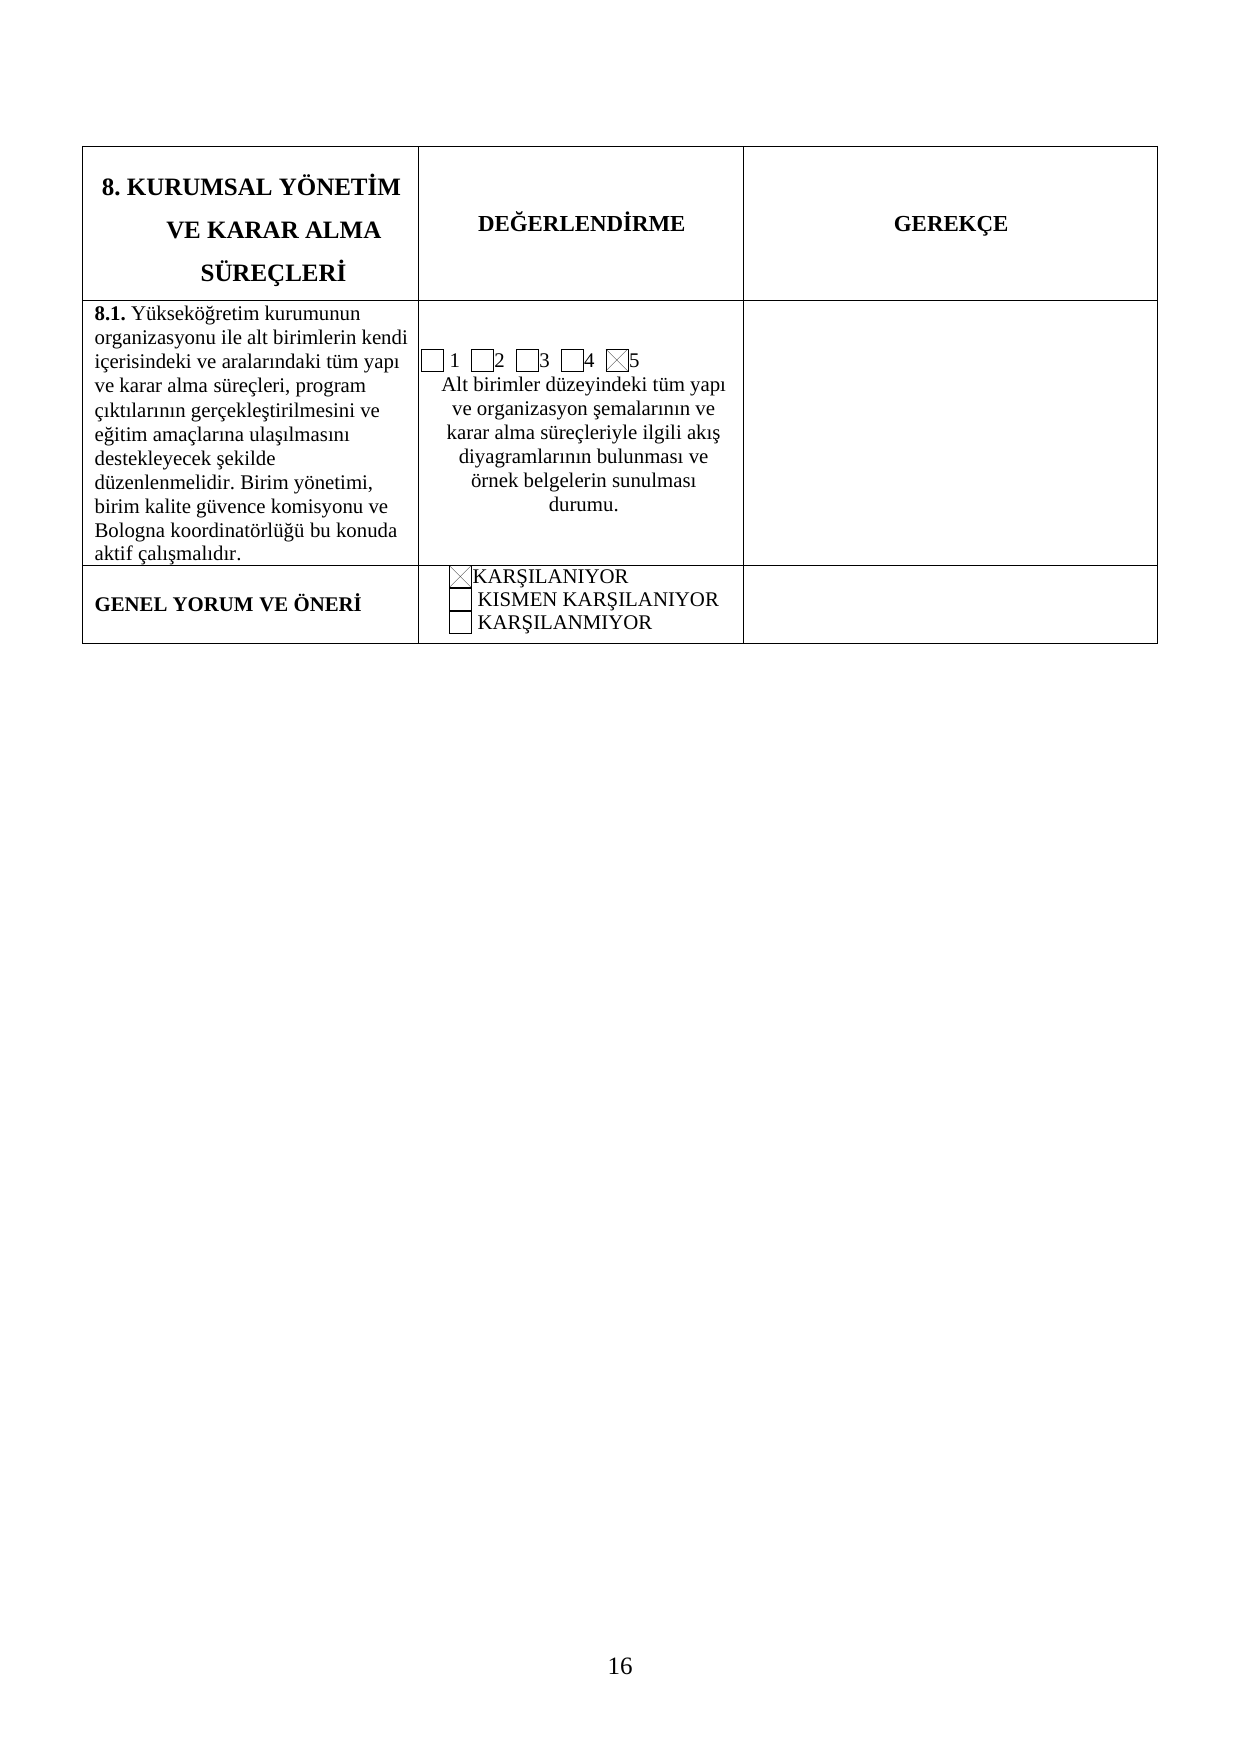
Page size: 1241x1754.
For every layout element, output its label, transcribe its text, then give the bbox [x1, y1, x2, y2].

table_cell KARŞILANIYOR KISMEN KARŞILANIYOR KARŞILANMIYOR [419, 566, 743, 643]
table_cell 8.1. Yükseköğretim kurumunun organizasyonu ile alt birimlerin kendi içerisindeki ve aralarındaki tüm yapı ve karar alma süreçleri, program çıktılarının gerçekleştirilmesini ve eğitim amaçlarına ulaşılmasını destekleyecek şekilde düzenlenmelidir. Birim yönetimi, birim kalite güvence komisyonu ve Bologna koordinatörlüğü bu konuda aktif çalışmalıdır. [83, 301, 418, 565]
table_cell GENEL YORUM VE ÖNERİ [83, 566, 418, 643]
table_header DEĞERLENDİRME [419, 147, 743, 300]
table_cell [744, 566, 1157, 643]
table_header 8. KURUMSAL YÖNETİM VE KARAR ALMA SÜREÇLERİ [83, 147, 418, 300]
table_cell [744, 301, 1157, 565]
table_header GEREKÇE [744, 147, 1157, 300]
table_cell 1 2 3 4 5 Alt birimler düzeyindeki tüm yapı ve organizasyon şemalarının ve karar alma süreçleriyle ilgili akış diyagramlarının bulunması ve örnek belgelerin sunulması durumu. [419, 301, 743, 565]
